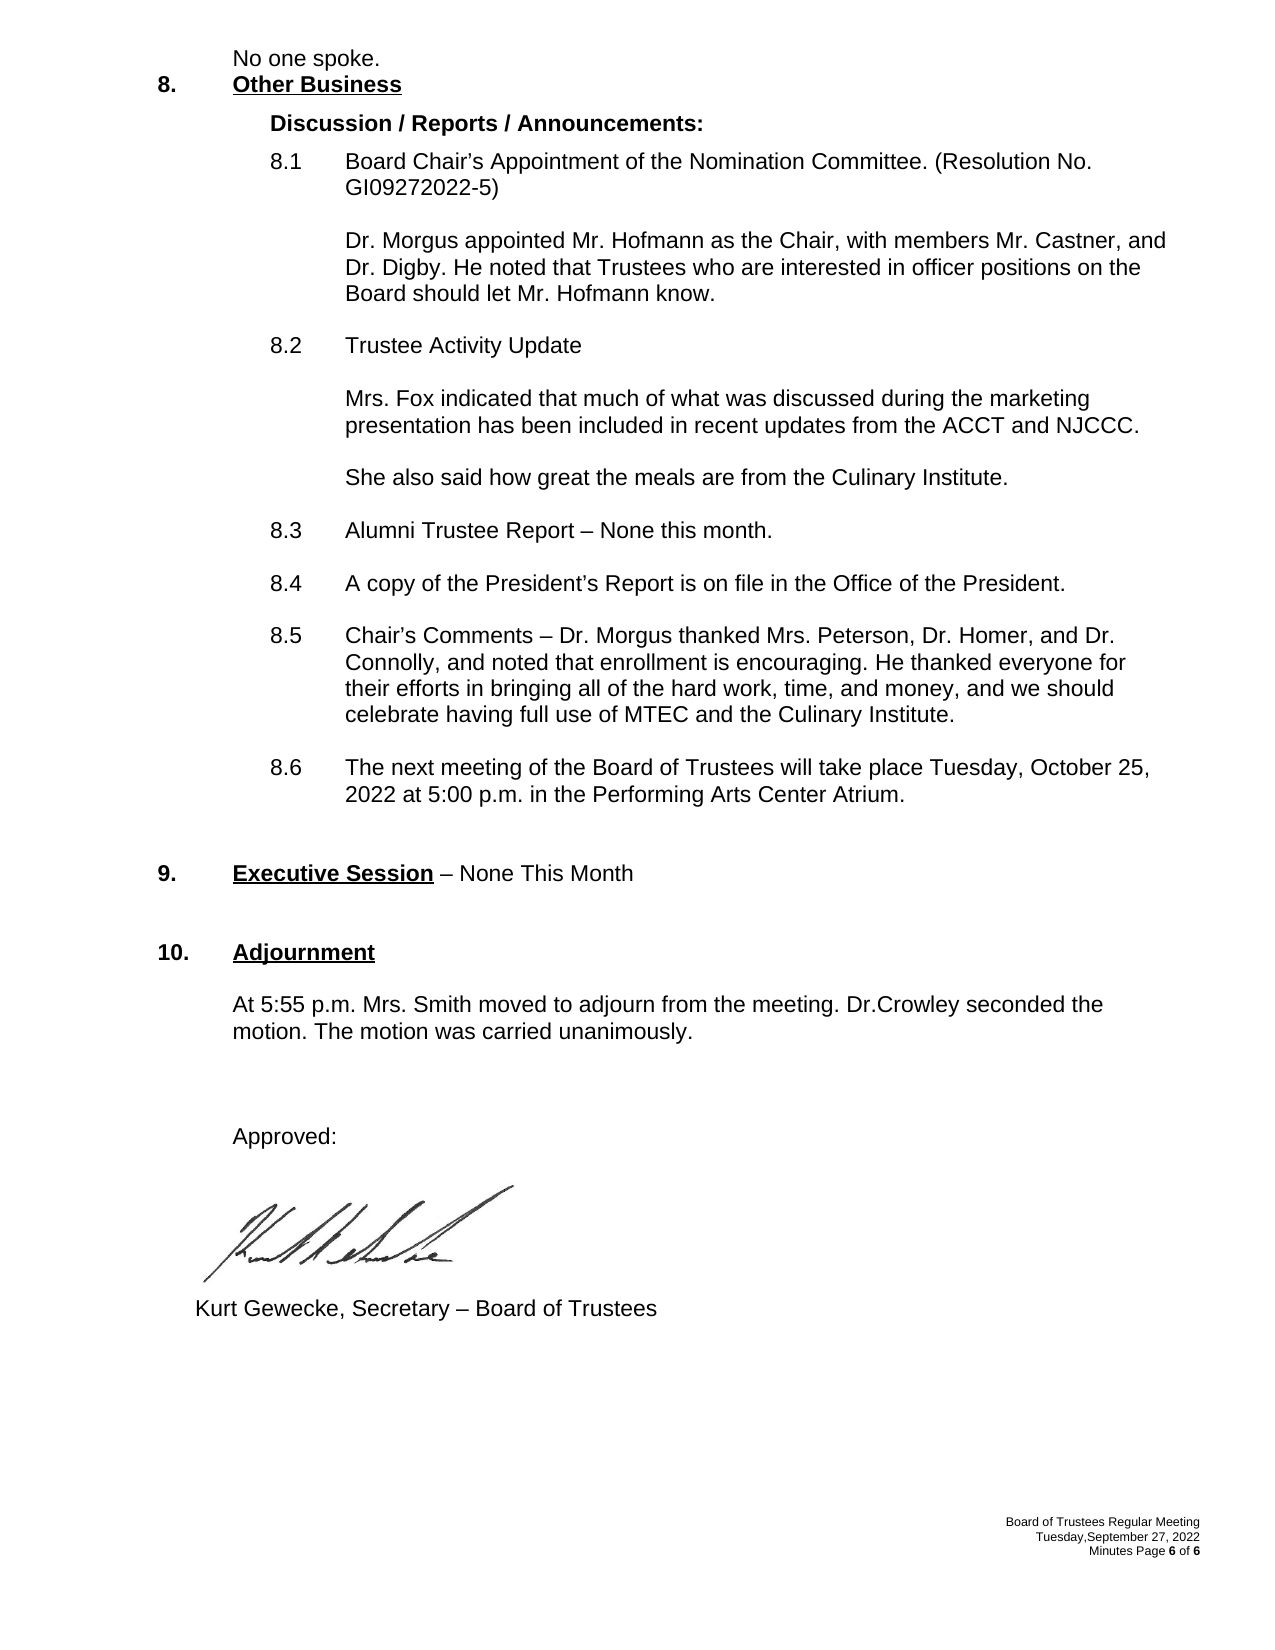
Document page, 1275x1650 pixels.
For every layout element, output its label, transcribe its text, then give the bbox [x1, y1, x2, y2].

text 8.6 The next meeting of the Board of Trustees will take place Tuesday, October 25, [157, 754, 1170, 781]
text Mrs. Fox indicated that much of what was discussed during the marketing [120, 385, 1170, 412]
text 8.4 A copy of the President’s Report is on file in the Office of the President. [120, 570, 1170, 596]
text Approved: [120, 1123, 1170, 1149]
text GI09272022-5) [120, 174, 1170, 201]
text 8.3 Alumni Trustee Report – None this month. [120, 517, 1170, 543]
text At 5:55 p.m. Mrs. Smith moved to adjourn from the meeting. Dr.Crowley seconded the motion. The motion was carried unanimously. [195, 991, 1170, 1044]
text 9. Executive Session – None This Month [120, 859, 1170, 886]
text No one spoke. [157, 45, 1170, 71]
text Dr. Morgus appointed Mr. Hofmann as the Chair, with members Mr. Castner, and Dr. Digby. He noted that Trustees who are interested in officer positions on the Board should let Mr. Hofmann know. [345, 227, 1170, 306]
text Connolly, and noted that enrollment is encouraging. He thanked everyone for their efforts in bringing all of the hard work, time, and money, and we should celebrate having full use of MTEC and the Culinary Institute. [345, 649, 1170, 728]
text Kurt Gewecke, Secretary – Board of Trustees [195, 1294, 1170, 1321]
text 8.1 Board Chair’s Appointment of the Nomination Committee. (Resolution No. [120, 148, 1170, 174]
text 10. Adjournment [157, 939, 1170, 965]
picture [195, 1175, 518, 1295]
text 2022 at 5:00 p.m. in the Performing Arts Center Atrium. [157, 781, 1170, 807]
text presentation has been included in recent updates from the ACCT and NJCCC. [120, 412, 1170, 438]
text 8.2 Trustee Activity Update [120, 332, 1170, 359]
text Discussion / Reports / Announcements: [120, 110, 1170, 136]
text 8.5 Chair’s Comments – Dr. Morgus thanked Mrs. Peterson, Dr. Homer, and Dr. [157, 622, 1170, 649]
text She also said how great the meals are from the Culinary Institute. [120, 464, 1170, 491]
text 8. Other Business [148, 71, 1170, 98]
